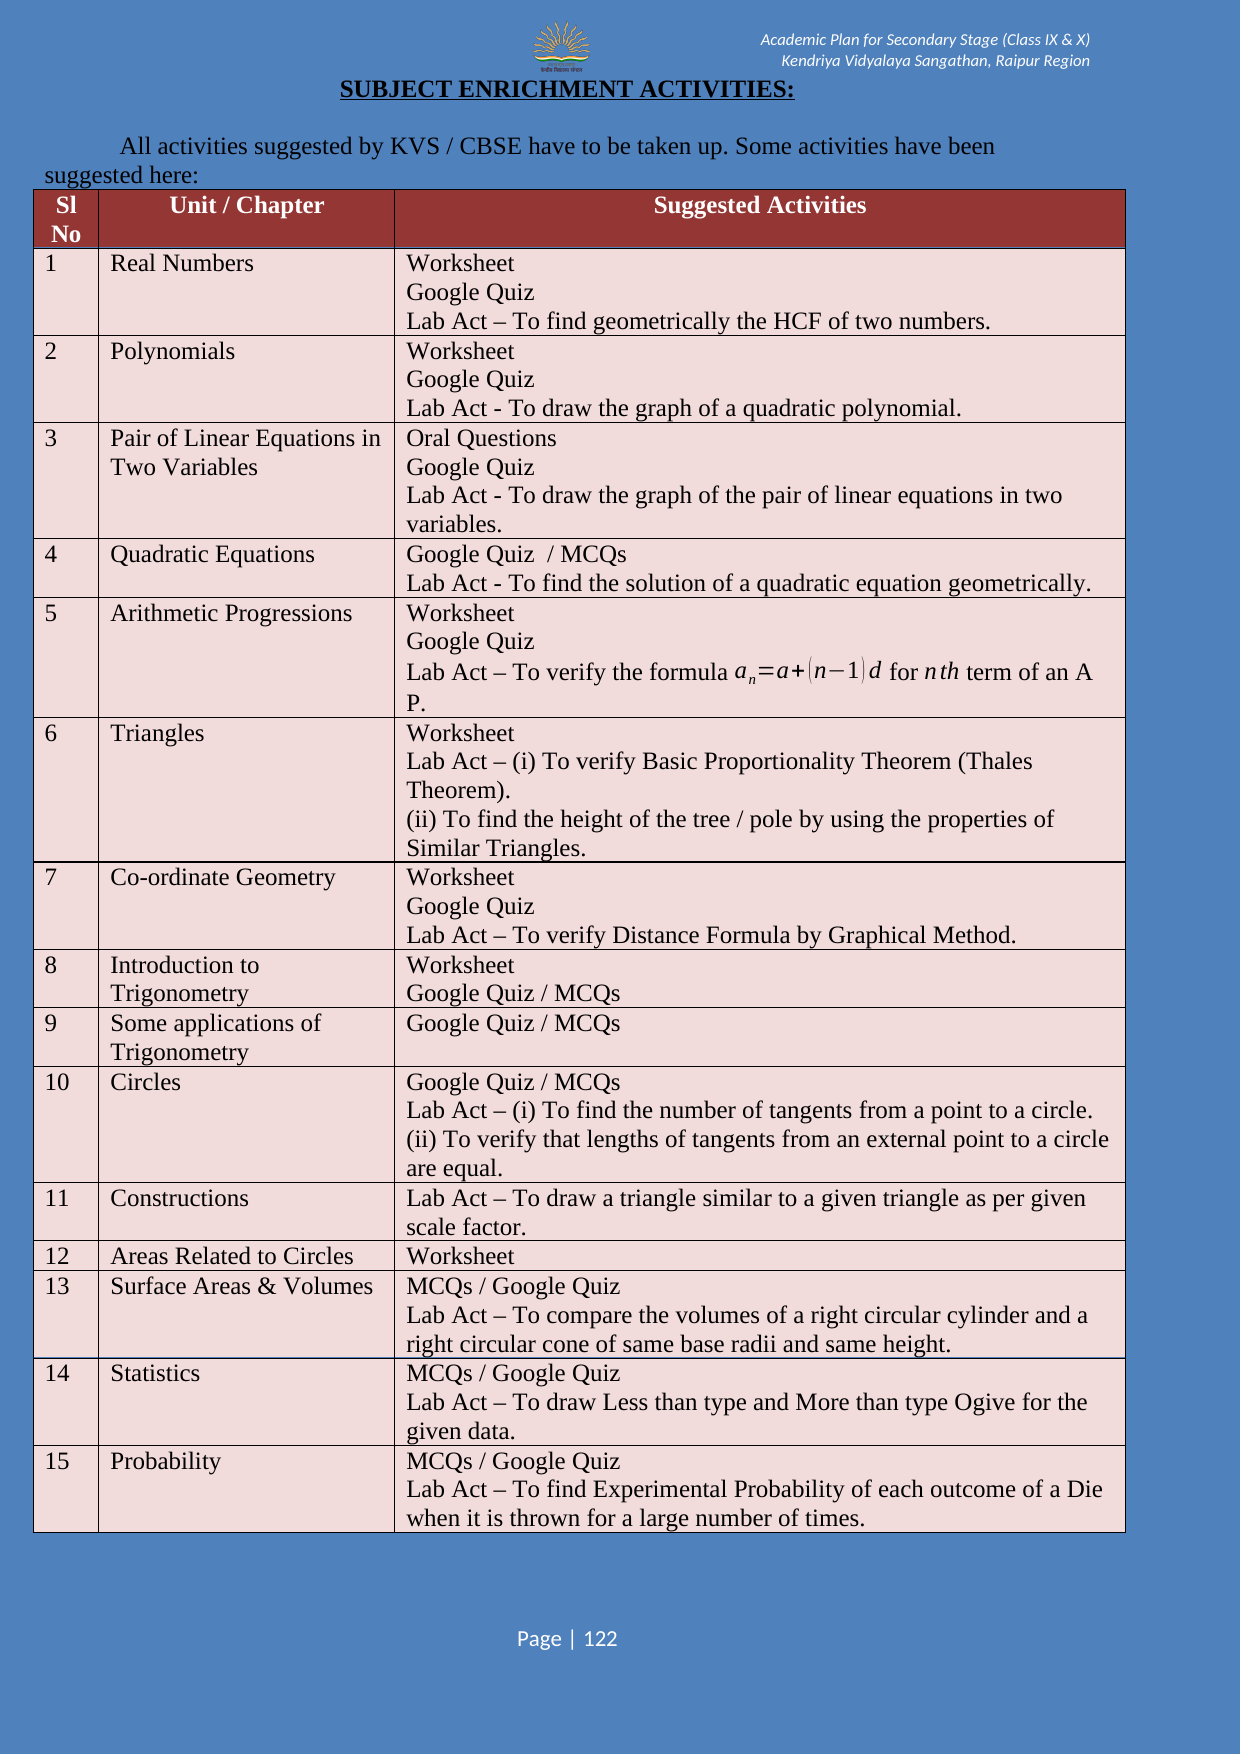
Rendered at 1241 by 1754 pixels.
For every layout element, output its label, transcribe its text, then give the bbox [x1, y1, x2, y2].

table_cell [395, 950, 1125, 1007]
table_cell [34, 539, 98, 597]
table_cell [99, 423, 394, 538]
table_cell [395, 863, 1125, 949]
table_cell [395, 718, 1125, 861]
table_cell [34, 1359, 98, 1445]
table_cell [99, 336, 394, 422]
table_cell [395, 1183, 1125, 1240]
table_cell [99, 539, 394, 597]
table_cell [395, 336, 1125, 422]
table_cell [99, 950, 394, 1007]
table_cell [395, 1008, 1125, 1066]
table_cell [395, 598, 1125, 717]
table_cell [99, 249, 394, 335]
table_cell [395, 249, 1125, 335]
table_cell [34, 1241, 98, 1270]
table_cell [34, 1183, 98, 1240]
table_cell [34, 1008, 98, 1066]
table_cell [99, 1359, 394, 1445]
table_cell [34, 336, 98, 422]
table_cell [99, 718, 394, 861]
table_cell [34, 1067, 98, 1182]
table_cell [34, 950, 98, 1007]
picture [532, 21, 591, 72]
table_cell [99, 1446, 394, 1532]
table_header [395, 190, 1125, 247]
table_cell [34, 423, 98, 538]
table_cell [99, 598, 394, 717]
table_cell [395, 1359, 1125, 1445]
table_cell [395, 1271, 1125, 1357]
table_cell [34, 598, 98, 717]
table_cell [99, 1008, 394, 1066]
text SUBJECT ENRICHMENT ACTIVITIES: [44, 74, 1090, 103]
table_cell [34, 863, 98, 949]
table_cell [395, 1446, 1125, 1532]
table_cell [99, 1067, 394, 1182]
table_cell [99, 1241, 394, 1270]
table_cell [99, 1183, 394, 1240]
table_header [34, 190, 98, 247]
text All activities suggested by KVS / CBSE have to be taken up. Some activities have been suggested here: [44, 131, 1090, 189]
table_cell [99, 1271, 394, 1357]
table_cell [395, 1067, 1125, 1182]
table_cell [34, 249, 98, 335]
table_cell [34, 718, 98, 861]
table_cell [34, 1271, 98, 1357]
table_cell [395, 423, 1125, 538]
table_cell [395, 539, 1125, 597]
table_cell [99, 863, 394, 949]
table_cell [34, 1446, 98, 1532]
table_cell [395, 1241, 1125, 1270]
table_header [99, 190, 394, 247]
